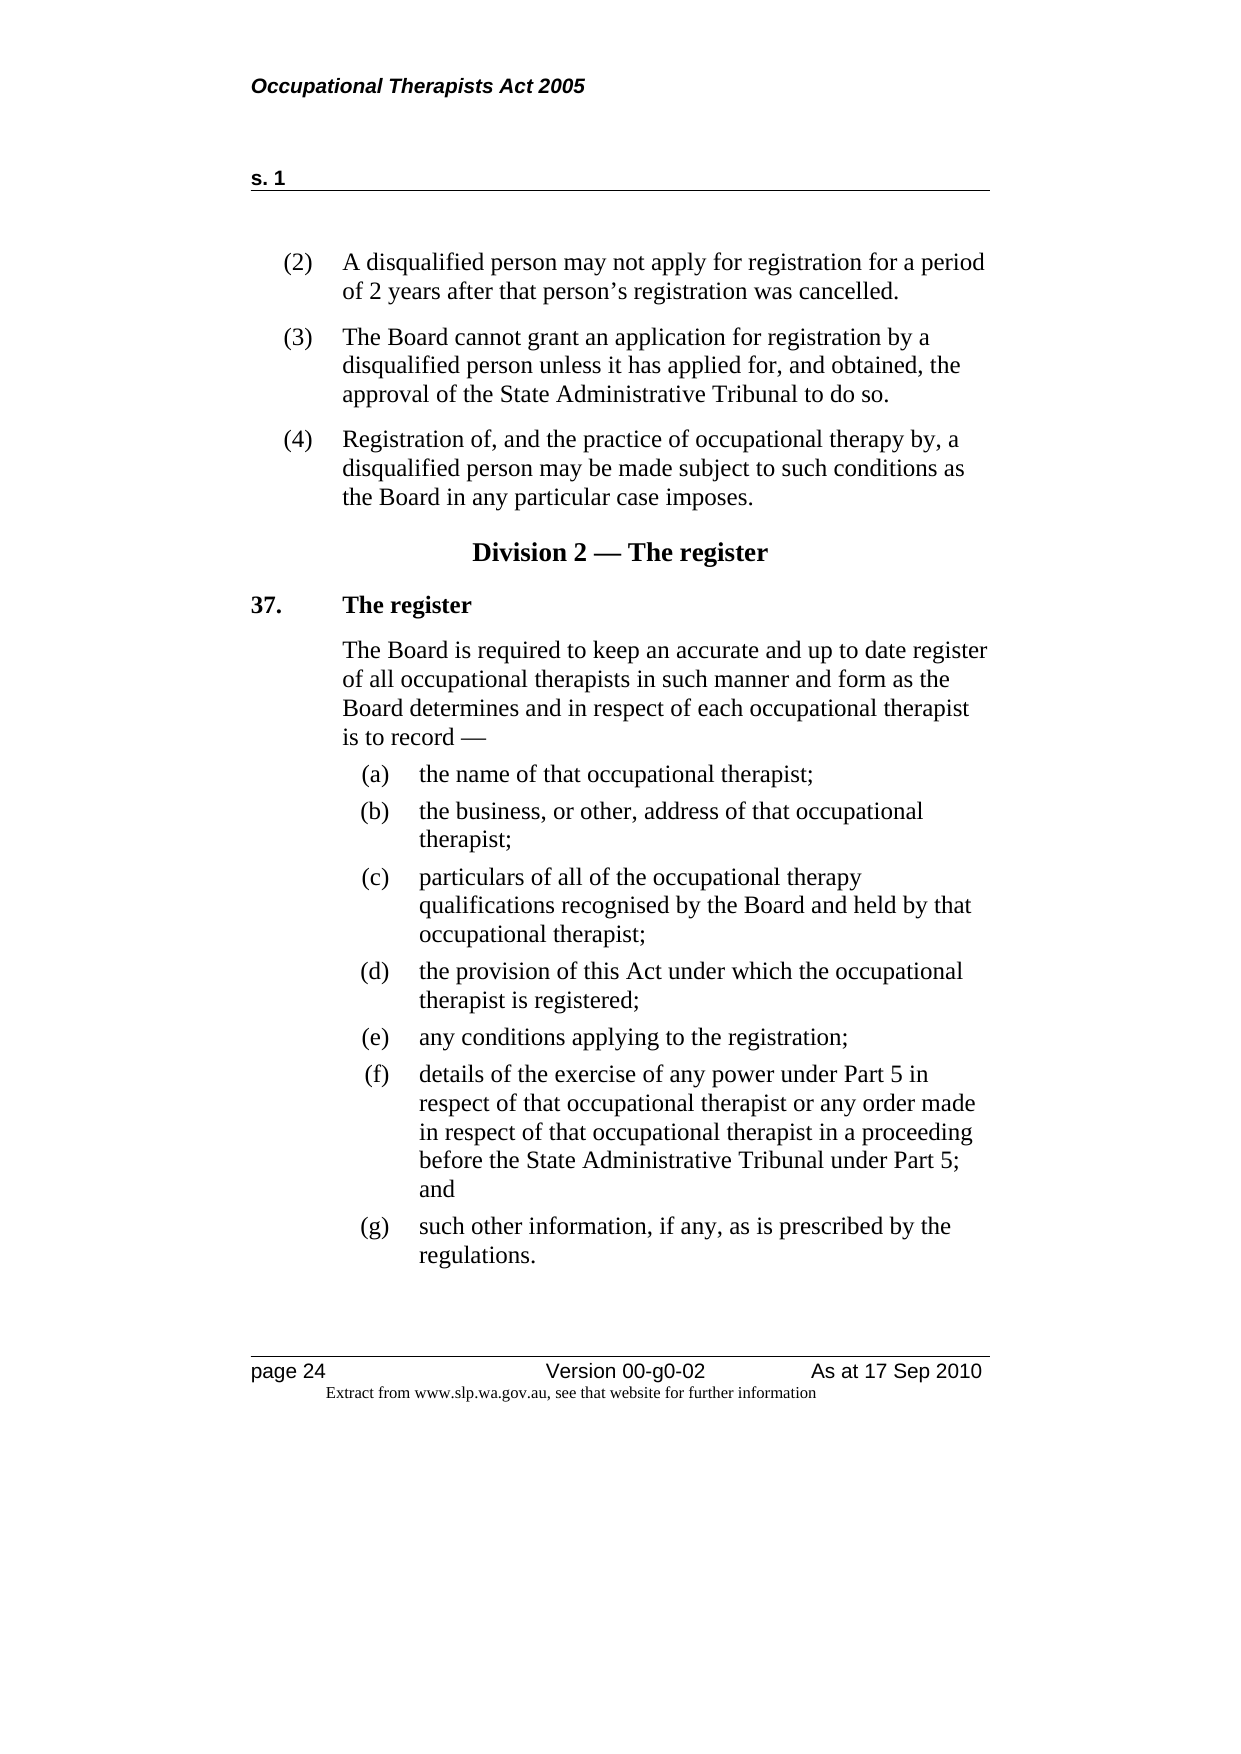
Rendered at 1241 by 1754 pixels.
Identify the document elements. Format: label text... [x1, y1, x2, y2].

text (3) The Board cannot grant an application for registration by a disqualified person unless it has applied for, and obtained, the approval of the State Administrative Tribunal to do so. [251, 322, 990, 408]
text (2) A disqualified person may not apply for registration for a period of 2 years after that person’s registration was cancelled. [251, 247, 990, 305]
text (e) any conditions applying to the registration; [251, 1022, 990, 1051]
text The Board is required to keep an accurate and up to date register of all occupational therapists in such manner and form as the Board determines and in respect of each occupational therapist is to record — [251, 635, 990, 750]
text (f) details of the exercise of any power under Part 5 in respect of that occupational therapist or any order made in respect of that occupational therapist in a proceeding before the State Administrative Tribunal under Part 5; and [251, 1059, 990, 1203]
text (g) such other information, if any, as is prescribed by the regulations. [251, 1211, 990, 1269]
subtitle 37. The register [251, 590, 990, 619]
text (4) Registration of, and the practice of occupational therapy by, a disqualified person may be made subject to such conditions as the Board in any particular case imposes. [251, 424, 990, 511]
text (c) particulars of all of the occupational therapy qualifications recognised by the Board and held by that occupational therapist; [251, 862, 990, 948]
text (d) the provision of this Act under which the occupational therapist is registered; [251, 956, 990, 1014]
text (a) the name of that occupational therapist; [251, 759, 990, 787]
subtitle Division 2 — The register [251, 536, 990, 567]
text (b) the business, or other, address of that occupational therapist; [251, 796, 990, 853]
